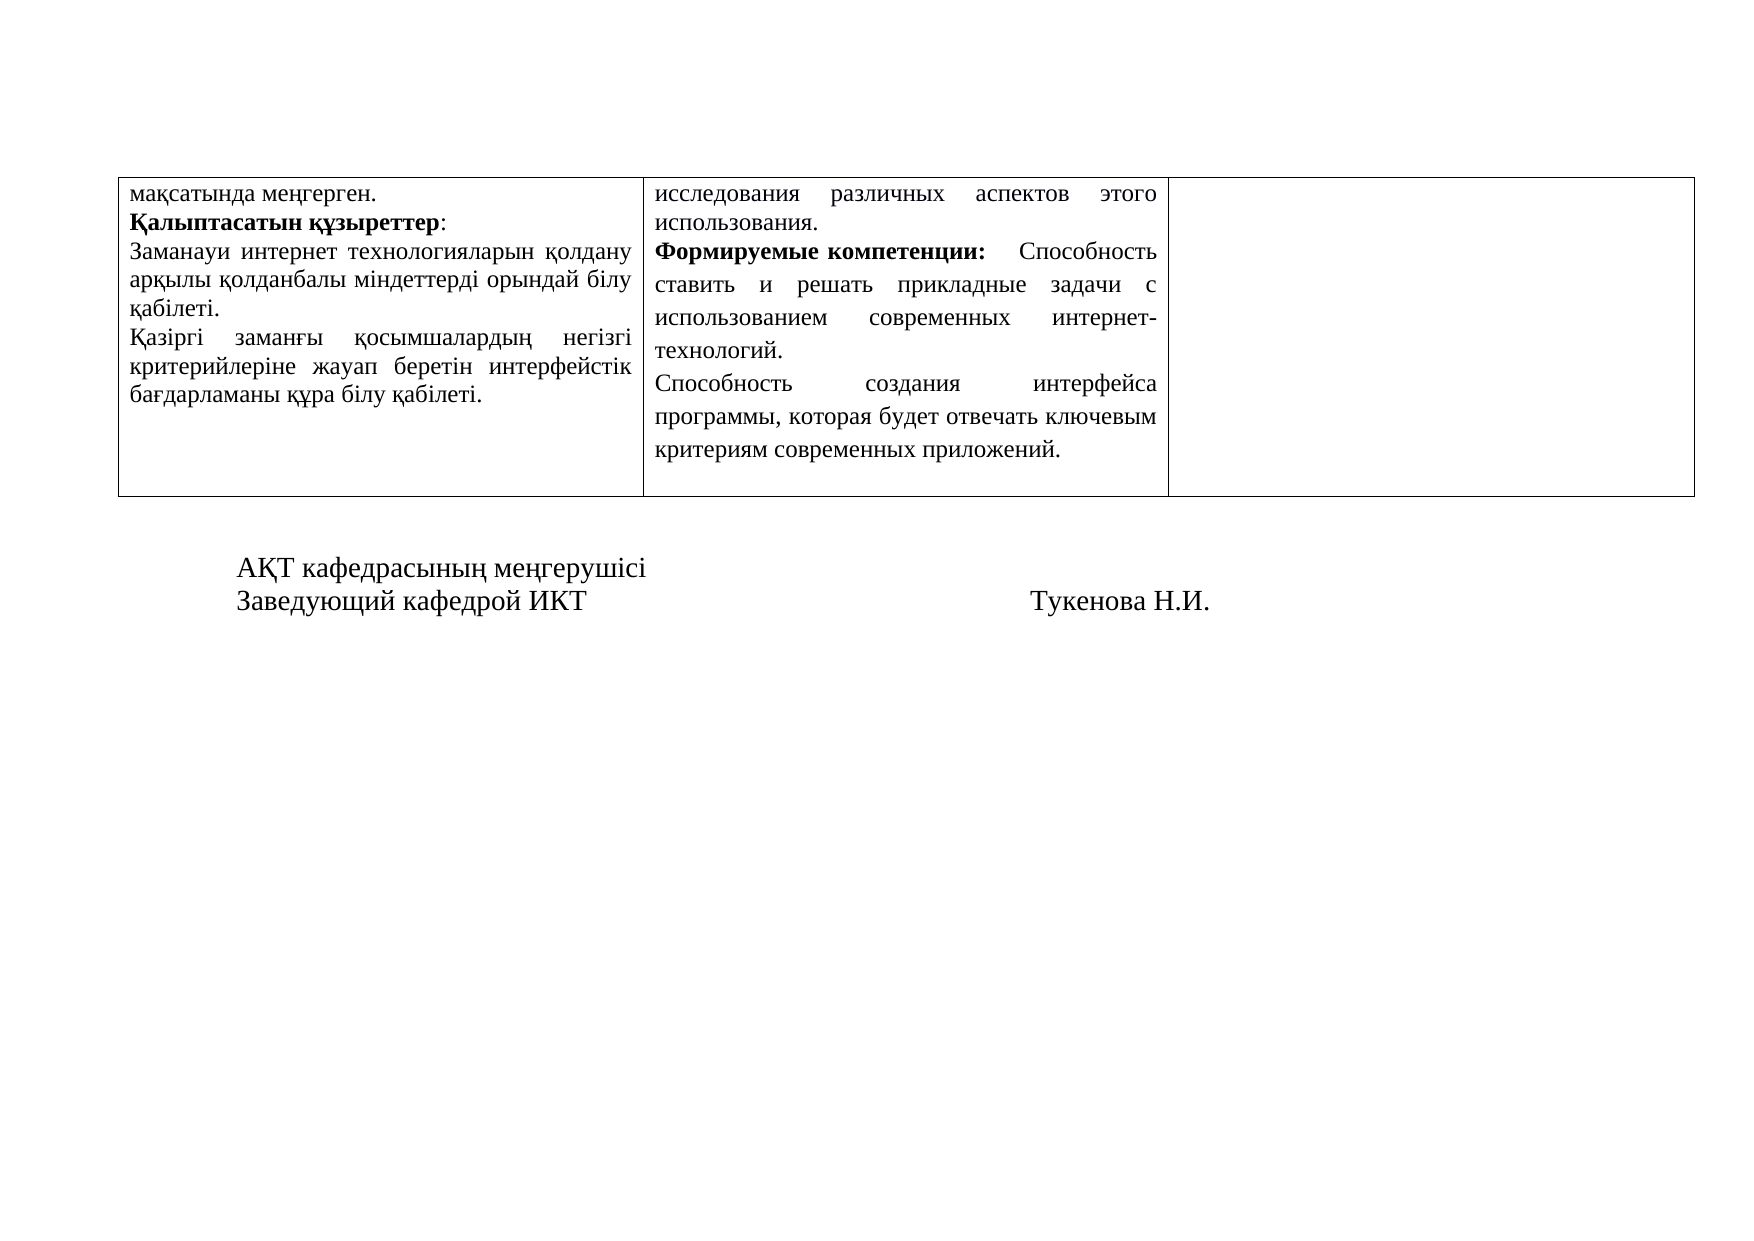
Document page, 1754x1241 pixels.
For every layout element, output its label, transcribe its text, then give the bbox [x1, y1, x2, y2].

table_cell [119, 178, 643, 496]
text АҚТ кафедрасының меңгерушісі [236, 550, 1636, 583]
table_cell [644, 178, 1168, 496]
text Заведующий кафедрой ИКТ Тукенова Н.И. [236, 583, 1636, 617]
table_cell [1169, 178, 1694, 496]
